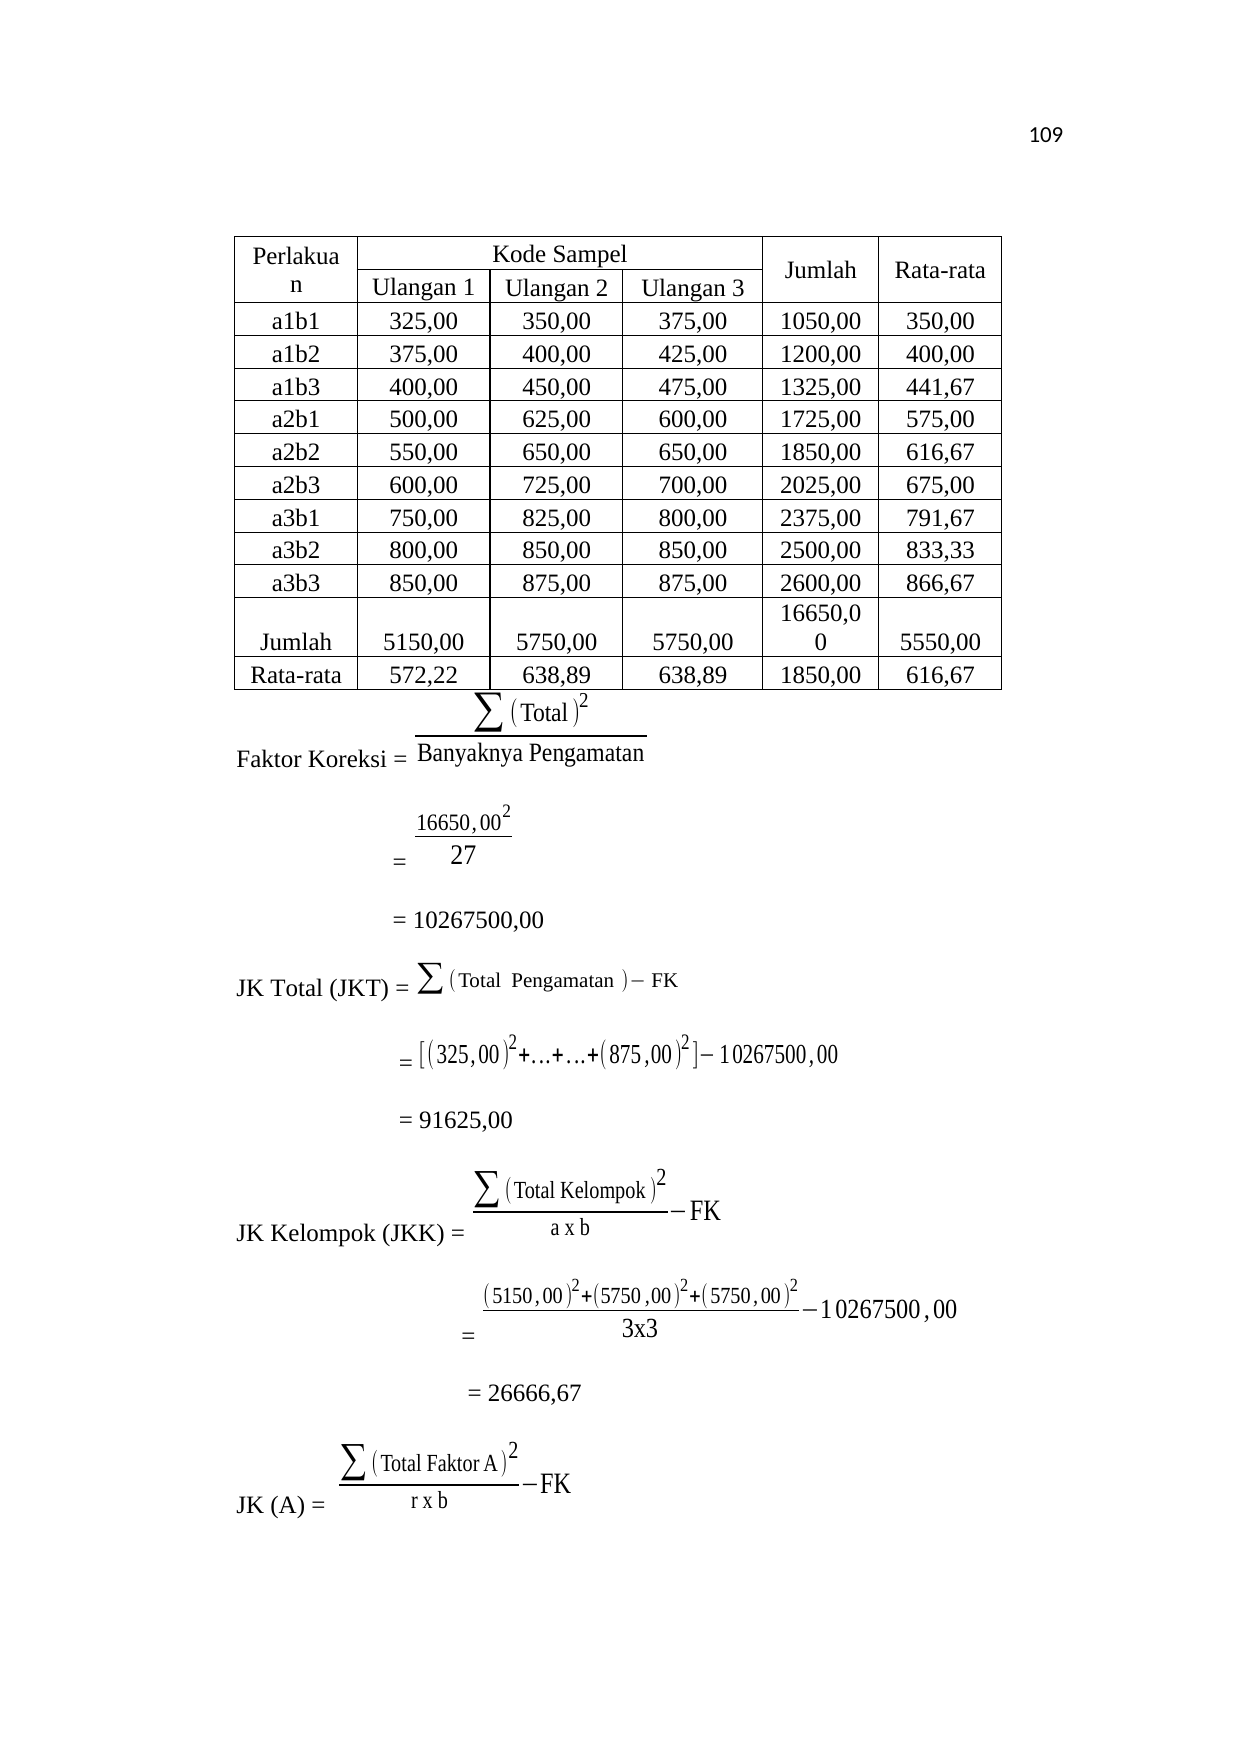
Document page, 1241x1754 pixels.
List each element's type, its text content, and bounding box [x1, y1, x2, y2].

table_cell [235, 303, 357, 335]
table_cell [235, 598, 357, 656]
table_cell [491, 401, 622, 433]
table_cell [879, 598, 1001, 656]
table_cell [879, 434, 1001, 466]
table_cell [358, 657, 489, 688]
text JK Total (JKT) = [236, 962, 1063, 1002]
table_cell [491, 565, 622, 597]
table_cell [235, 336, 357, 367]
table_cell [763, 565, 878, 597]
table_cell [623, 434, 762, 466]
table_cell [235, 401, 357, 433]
text Faktor Koreksi = [236, 689, 1063, 773]
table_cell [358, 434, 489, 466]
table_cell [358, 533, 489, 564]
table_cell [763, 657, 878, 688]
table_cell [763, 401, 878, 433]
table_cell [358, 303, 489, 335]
text = 10267500,00 [311, 905, 1063, 933]
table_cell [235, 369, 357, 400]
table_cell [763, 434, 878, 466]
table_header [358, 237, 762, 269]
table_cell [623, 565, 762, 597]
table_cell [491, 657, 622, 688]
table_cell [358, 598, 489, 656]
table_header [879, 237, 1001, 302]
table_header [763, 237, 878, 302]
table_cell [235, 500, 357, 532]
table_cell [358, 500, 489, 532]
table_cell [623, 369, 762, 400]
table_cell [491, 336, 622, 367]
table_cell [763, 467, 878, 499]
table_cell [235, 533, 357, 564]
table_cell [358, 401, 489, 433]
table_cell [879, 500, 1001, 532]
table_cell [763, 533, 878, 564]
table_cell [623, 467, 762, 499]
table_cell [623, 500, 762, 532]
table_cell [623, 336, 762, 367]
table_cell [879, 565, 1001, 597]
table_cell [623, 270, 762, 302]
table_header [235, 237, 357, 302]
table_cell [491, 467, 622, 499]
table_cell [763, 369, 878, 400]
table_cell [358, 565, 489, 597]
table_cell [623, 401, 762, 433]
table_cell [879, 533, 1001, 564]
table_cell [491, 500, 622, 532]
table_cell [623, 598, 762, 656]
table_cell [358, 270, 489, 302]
text = [386, 1275, 1063, 1349]
text JK (A) = [236, 1436, 1063, 1519]
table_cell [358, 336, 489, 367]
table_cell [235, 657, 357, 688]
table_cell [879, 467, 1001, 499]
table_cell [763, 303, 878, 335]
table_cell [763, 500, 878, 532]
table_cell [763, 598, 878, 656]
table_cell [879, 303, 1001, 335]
text = 26666,67 [386, 1378, 1063, 1407]
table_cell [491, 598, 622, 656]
text JK Kelompok (JKK) = [236, 1163, 1063, 1247]
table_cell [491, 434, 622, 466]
text = [311, 802, 1063, 876]
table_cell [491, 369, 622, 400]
text = 91625,00 [386, 1106, 1063, 1134]
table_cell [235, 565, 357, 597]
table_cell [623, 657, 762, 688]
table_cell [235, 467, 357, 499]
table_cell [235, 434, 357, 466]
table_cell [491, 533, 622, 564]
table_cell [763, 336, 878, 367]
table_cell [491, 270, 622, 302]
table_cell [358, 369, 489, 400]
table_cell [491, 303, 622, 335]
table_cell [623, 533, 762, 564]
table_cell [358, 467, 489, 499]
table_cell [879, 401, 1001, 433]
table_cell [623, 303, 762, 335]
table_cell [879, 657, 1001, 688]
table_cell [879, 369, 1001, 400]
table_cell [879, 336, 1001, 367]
text = [311, 1031, 1063, 1077]
